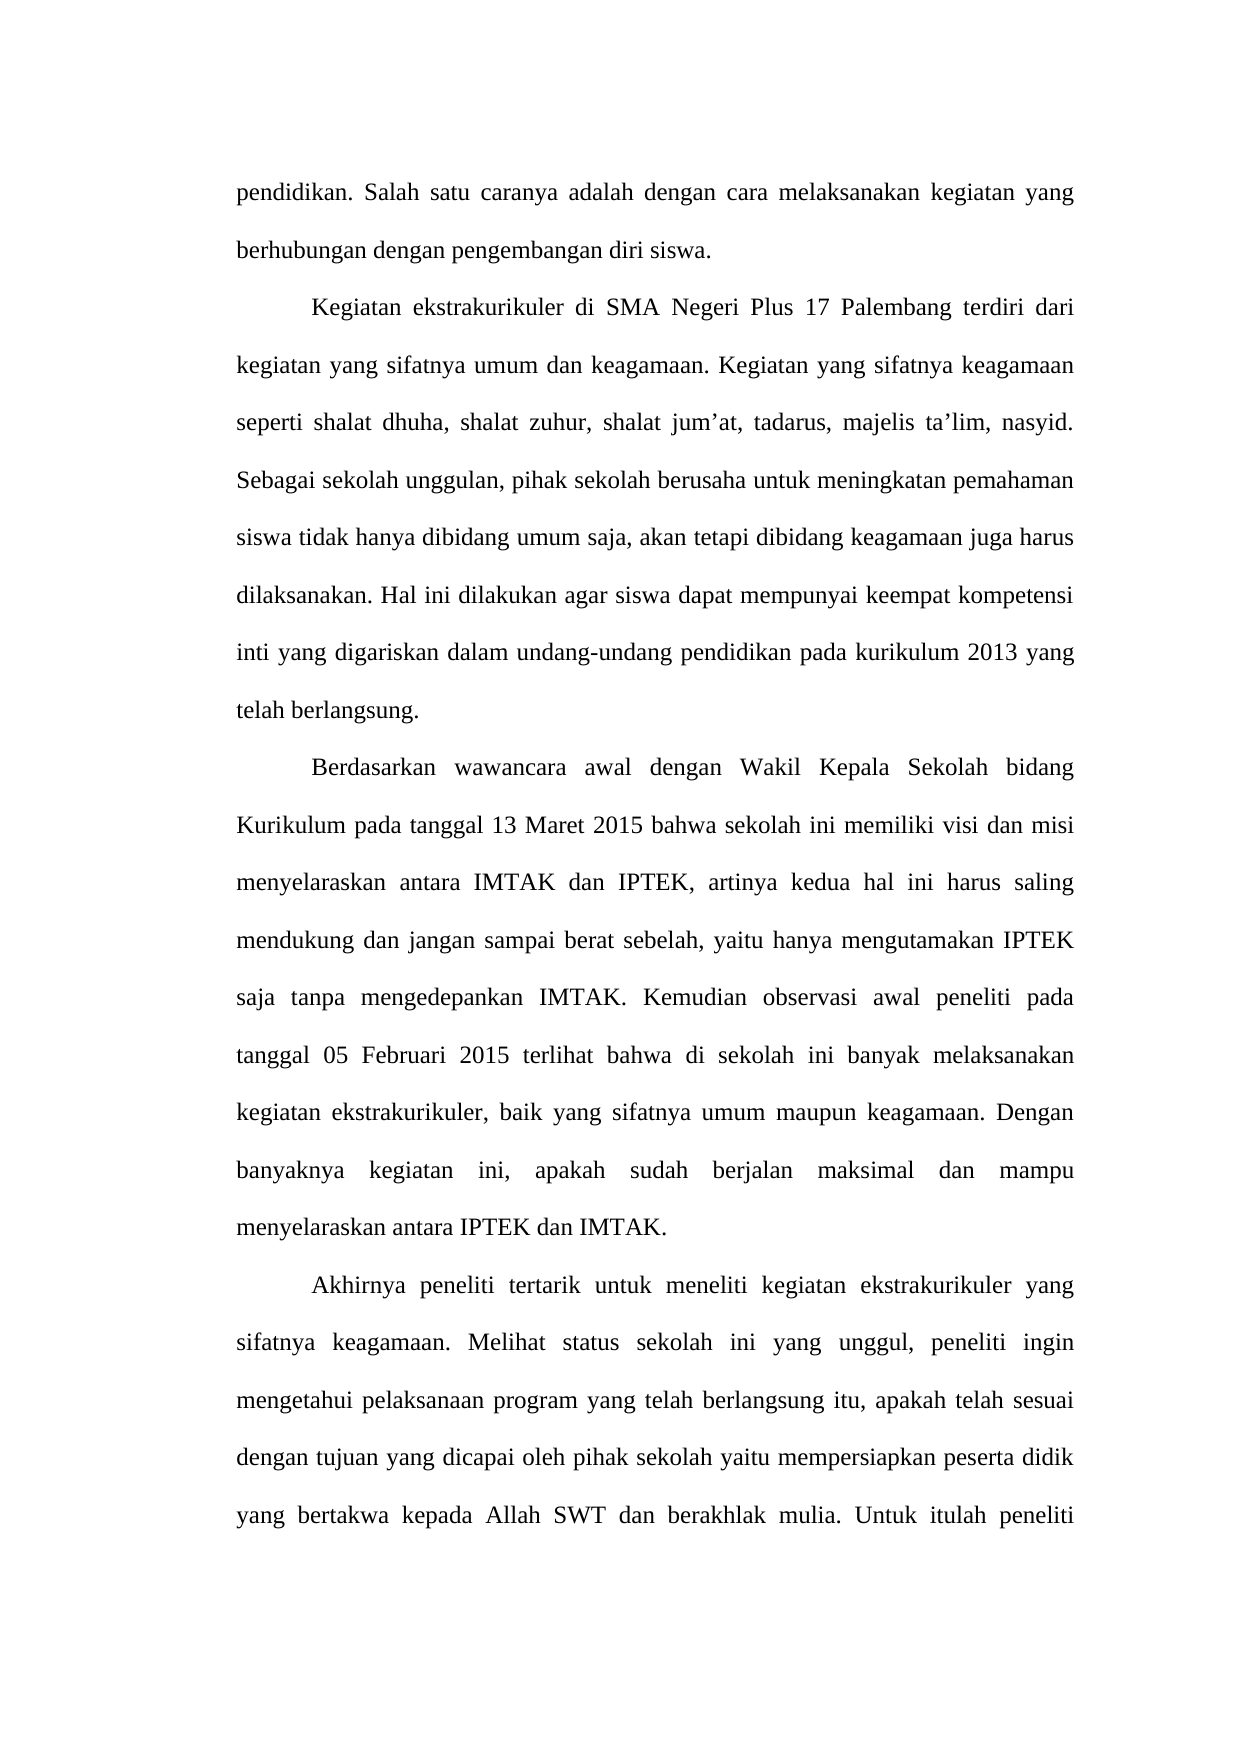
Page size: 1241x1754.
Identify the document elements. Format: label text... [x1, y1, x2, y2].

text Kegiatan ekstrakurikuler di SMA Negeri Plus 17 Palembang terdiri dari kegiatan yang sifatnya umum dan keagamaan. Kegiatan yang sifatnya keagamaan seperti shalat dhuha, shalat zuhur, shalat jum’at, tadarus, majelis ta’lim, nasyid. Sebagai sekolah unggulan, pihak sekolah berusaha untuk meningkatan pemahaman siswa tidak hanya dibidang umum saja, akan tetapi dibidang keagamaan juga harus dilaksanakan. Hal ini dilakukan agar siswa dapat mempunyai keempat kompetensi inti yang digariskan dalam undang-undang pendidikan pada kurikulum 2013 yang telah berlangsung. [236, 292, 1075, 723]
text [236, 1270, 1075, 1528]
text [236, 177, 1075, 263]
text Berdasarkan wawancara awal dengan Wakil Kepala Sekolah bidang Kurikulum pada tanggal 13 Maret 2015 bahwa sekolah ini memiliki visi dan misi menyelaraskan antara IMTAK dan IPTEK, artinya kedua hal ini harus saling mendukung dan jangan sampai berat sebelah, yaitu hanya mengutamakan IPTEK saja tanpa mengedepankan IMTAK. Kemudian observasi awal peneliti pada tanggal 05 Februari 2015 terlihat bahwa di sekolah ini banyak melaksanakan kegiatan ekstrakurikuler, baik yang sifatnya umum maupun keagamaan. Dengan banyaknya kegiatan ini, apakah sudah berjalan maksimal dan mampu menyelaraskan antara IPTEK dan IMTAK. [236, 752, 1075, 1241]
